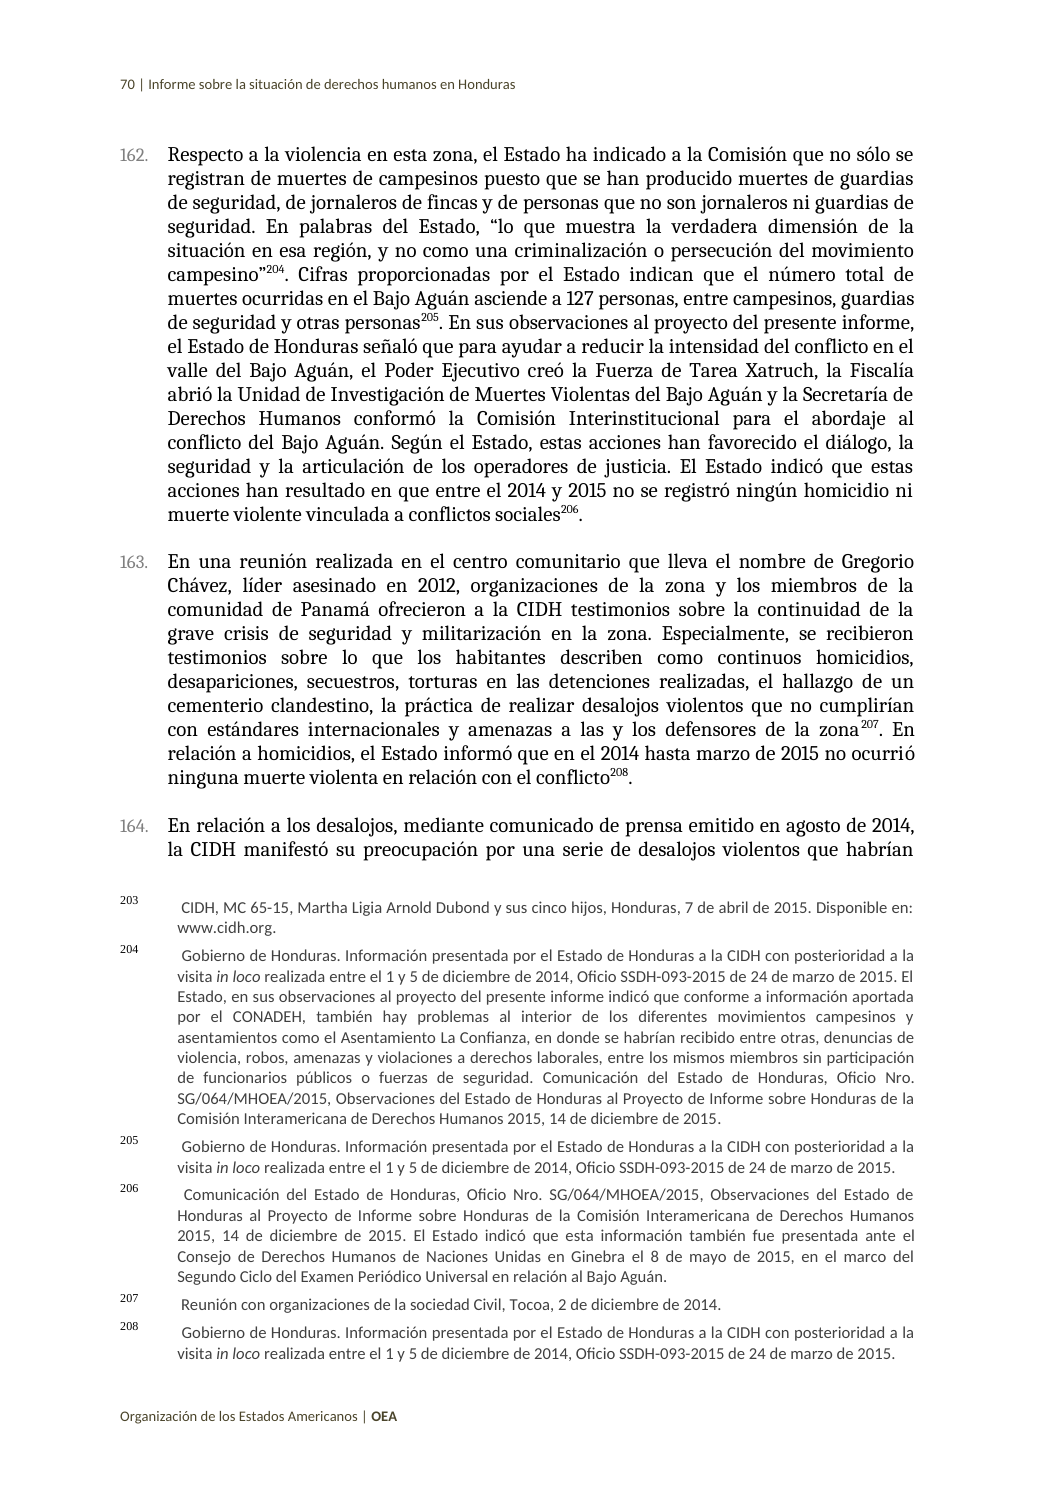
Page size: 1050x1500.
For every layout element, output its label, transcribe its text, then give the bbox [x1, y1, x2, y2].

list Respecto a la violencia en esta zona, el Estado ha indicado a la Comisión que no sólo se registran de muertes de campesinos puesto que se han producido muertes de guardias de seguridad, de jornaleros de fincas y de personas que no son jornaleros ni guardias de seguridad. En palabras del Estado, “lo que muestra la verdadera dimensión de la situación en esa región, y no como una criminalización o persecución del movimiento campesino”. Cifras proporcionadas por el Estado indican que el número total de muertes ocurridas en el Bajo Aguán asciende a 127 personas, entre campesinos, guardias de seguridad y otras personas. En sus observaciones al proyecto del presente informe, el Estado de Honduras señaló que para ayudar a reducir la intensidad del conflicto en el valle del Bajo Aguán, el Poder Ejecutivo creó la Fuerza de Tarea Xatruch, la Fiscalía abrió la Unidad de Investigación de Muertes Violentas del Bajo Aguán y la Secretaría de Derechos Humanos conformó la Comisión Interinstitucional para el abordaje al conflicto del Bajo Aguán. Según el Estado, estas acciones han favorecido el diálogo, la seguridad y la articulación de los operadores de justicia. El Estado indicó que estas acciones han resultado en que entre el 2014 y 2015 no se registró ningún homicidio ni muerte violente vinculada a conflictos sociales. [120, 143, 915, 526]
list En una reunión realizada en el centro comunitario que lleva el nombre de Gregorio Chávez, líder asesinado en 2012, organizaciones de la zona y los miembros de la comunidad de Panamá ofrecieron a la CIDH testimonios sobre la continuidad de la grave crisis de seguridad y militarización en la zona. Especialmente, se recibieron testimonios sobre lo que los habitantes describen como continuos homicidios, desapariciones, secuestros, torturas en las detenciones realizadas, el hallazgo de un cementerio clandestino, la práctica de realizar desalojos violentos que no cumplirían con estándares internacionales y amenazas a las y los defensores de la zona. En relación a homicidios, el Estado informó que en el 2014 hasta marzo de 2015 no ocurrió ninguna muerte violenta en relación con el conflicto. [120, 550, 915, 790]
